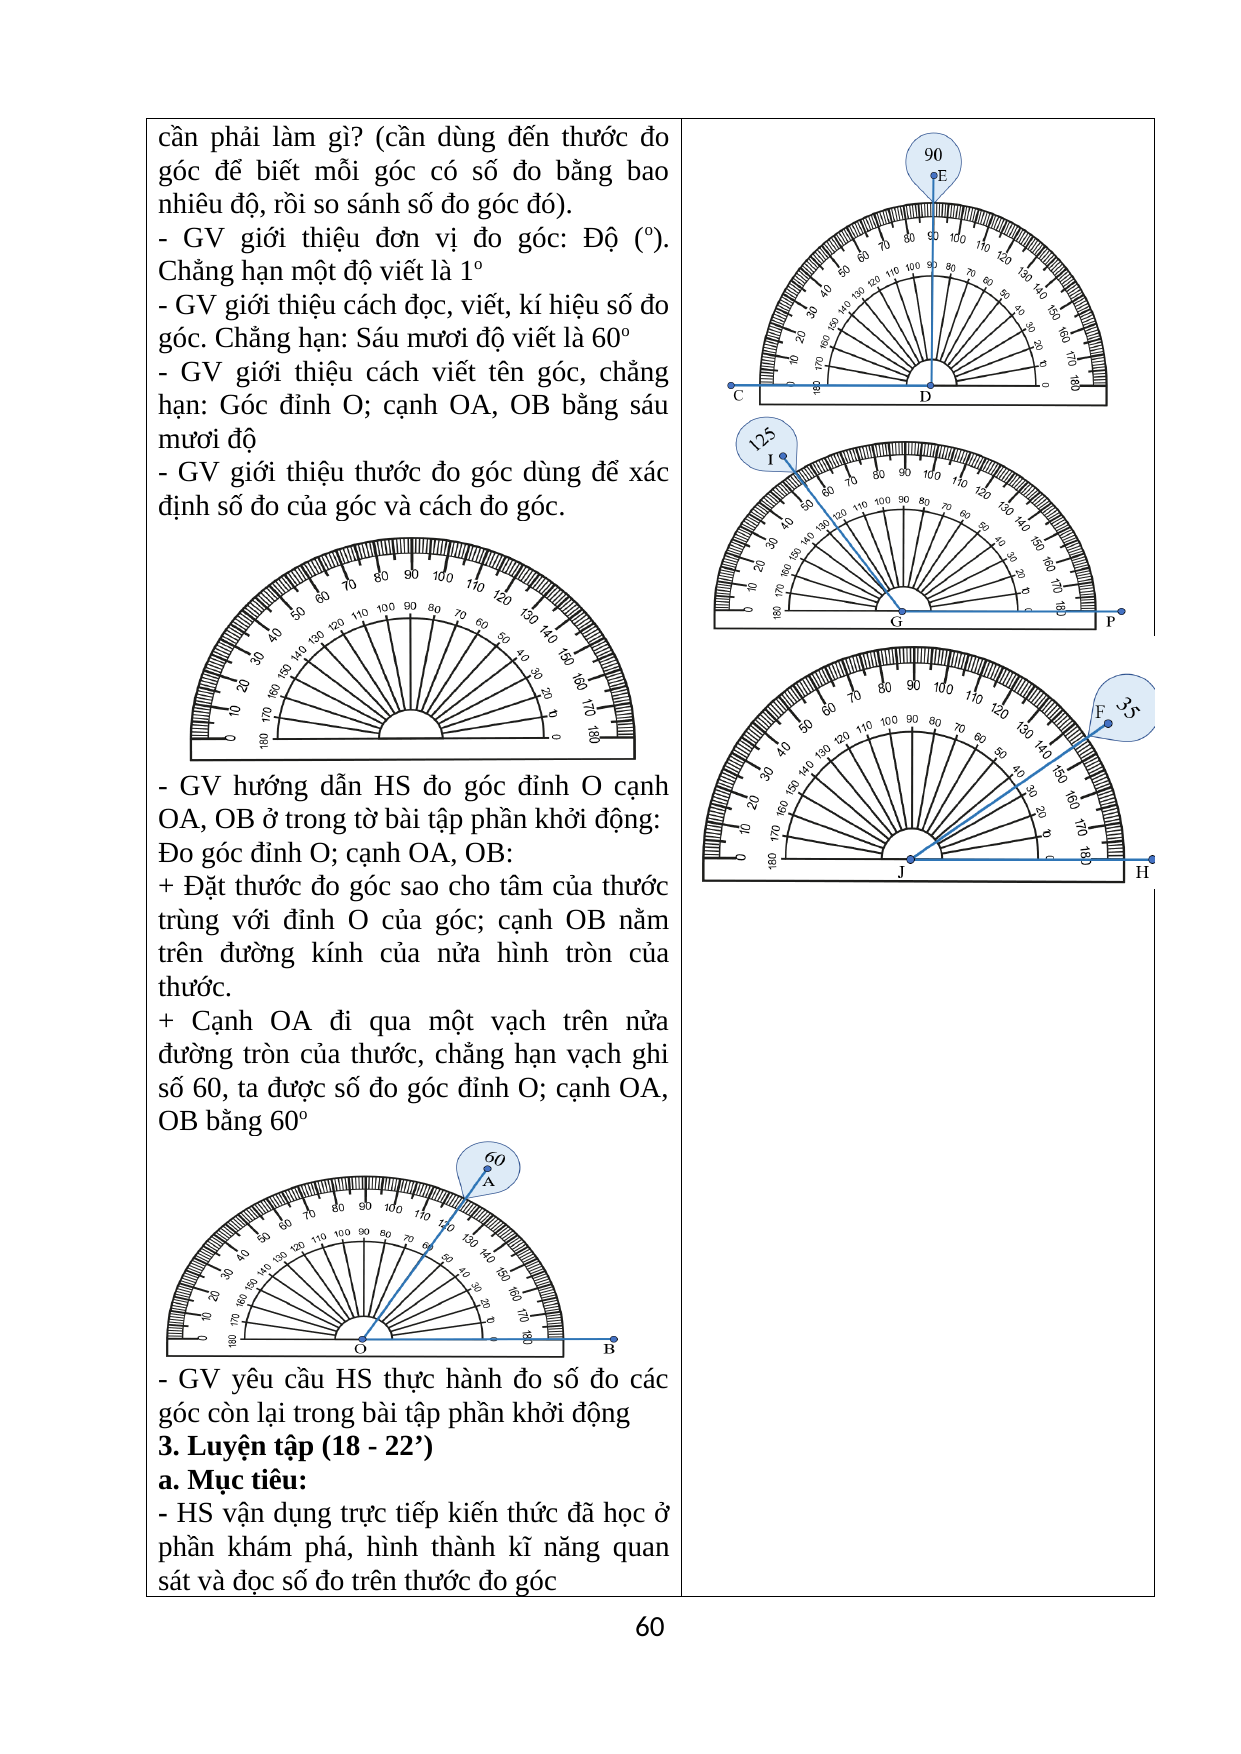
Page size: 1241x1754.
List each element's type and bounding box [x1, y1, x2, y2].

picture [183, 521, 645, 768]
table_cell [682, 119, 1154, 1596]
picture [692, 119, 1155, 889]
picture [157, 1136, 620, 1362]
table_cell [147, 119, 681, 1596]
